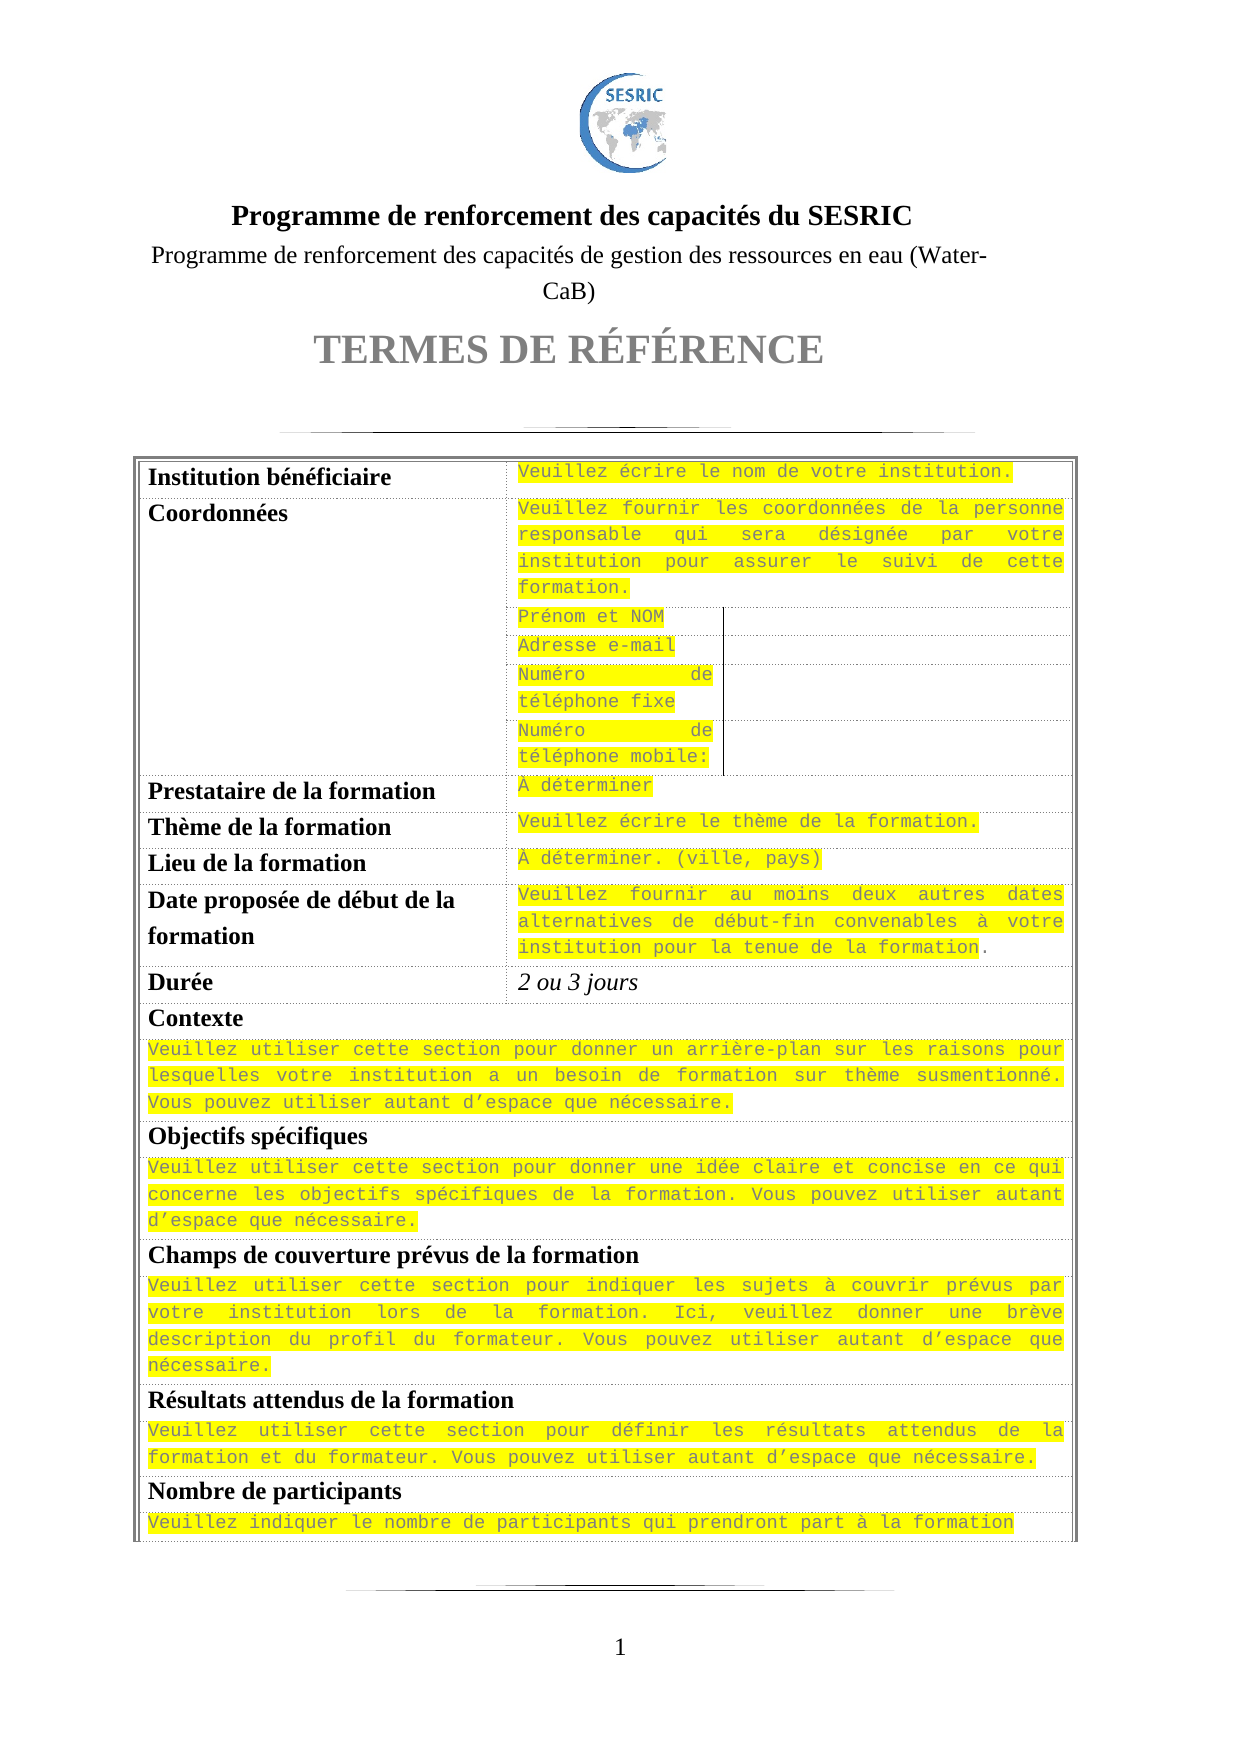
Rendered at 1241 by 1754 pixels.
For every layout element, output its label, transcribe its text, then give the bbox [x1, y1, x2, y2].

table_cell Date proposée de début de la formation [140, 884, 507, 966]
table_cell Adresse e-mail [507, 635, 723, 664]
table_cell Veuillez fournir au moins deux autres dates alternatives de début-fin convenables à votre institution pour la tenue de la formation. [507, 884, 1072, 966]
table_cell Objectifs spécifiques [140, 1121, 1072, 1157]
table_cell À déterminer. (ville, pays) [507, 848, 1072, 884]
table_cell Résultats attendus de la formation [140, 1384, 1072, 1421]
table_cell Numéro de téléphone fixe [507, 664, 723, 720]
table_cell Lieu de la formation [140, 848, 507, 884]
table_cell Veuillez utiliser cette section pour définir les résultats attendus de la formation et du formateur. Vous pouvez utiliser autant d’espace que nécessaire. [140, 1421, 1072, 1476]
table_cell Numéro de téléphone mobile: [507, 720, 723, 775]
picture [578, 73, 667, 171]
table_cell Prénom et NOM [507, 607, 723, 635]
table_cell 2 ou 3 jours [507, 966, 1072, 1003]
table_cell Prestataire de la formation [140, 775, 507, 812]
table_cell Thème de la formation [140, 812, 507, 848]
table_cell Veuillez utiliser cette section pour donner un arrière-plan sur les raisons pour lesquelles votre institution a un besoin de formation sur thème susmentionné. Vous pouvez utiliser autant d’espace que nécessaire. [140, 1039, 1072, 1121]
table_cell Contexte [140, 1003, 1072, 1039]
table_cell Champs de couverture prévus de la formation [140, 1239, 1072, 1276]
table_cell Veuillez utiliser cette section pour donner une idée claire et concise en ce qui concerne les objectifs spécifiques de la formation. Vous pouvez utiliser autant d’espace que nécessaire. [140, 1157, 1072, 1239]
table_cell Veuillez utiliser cette section pour indiquer les sujets à couvrir prévus par votre institution lors de la formation. Ici, veuillez donner une brève description du profil du formateur. Vous pouvez utiliser autant d’espace que nécessaire. [140, 1276, 1072, 1384]
table_cell [724, 607, 1072, 635]
table_cell [724, 635, 1072, 664]
table_cell Veuillez indiquer le nombre de participants qui prendront part à la formation [140, 1512, 1072, 1541]
table_cell [724, 720, 1072, 775]
table_cell Nombre de participants [140, 1476, 1072, 1512]
table_cell À déterminer [507, 775, 1072, 812]
table_cell [724, 664, 1072, 720]
table_header Institution bénéficiaire [140, 462, 507, 498]
table_cell Durée [140, 966, 507, 1003]
table_cell Veuillez fournir les coordonnées de la personne responsable qui sera désignée par votre institution pour assurer le suivi de cette formation. [507, 498, 1072, 607]
table_cell Coordonnées [140, 498, 507, 775]
table_header Veuillez écrire le nom de votre institution. [507, 462, 1072, 498]
table_cell Veuillez écrire le thème de la formation. [507, 812, 1072, 848]
